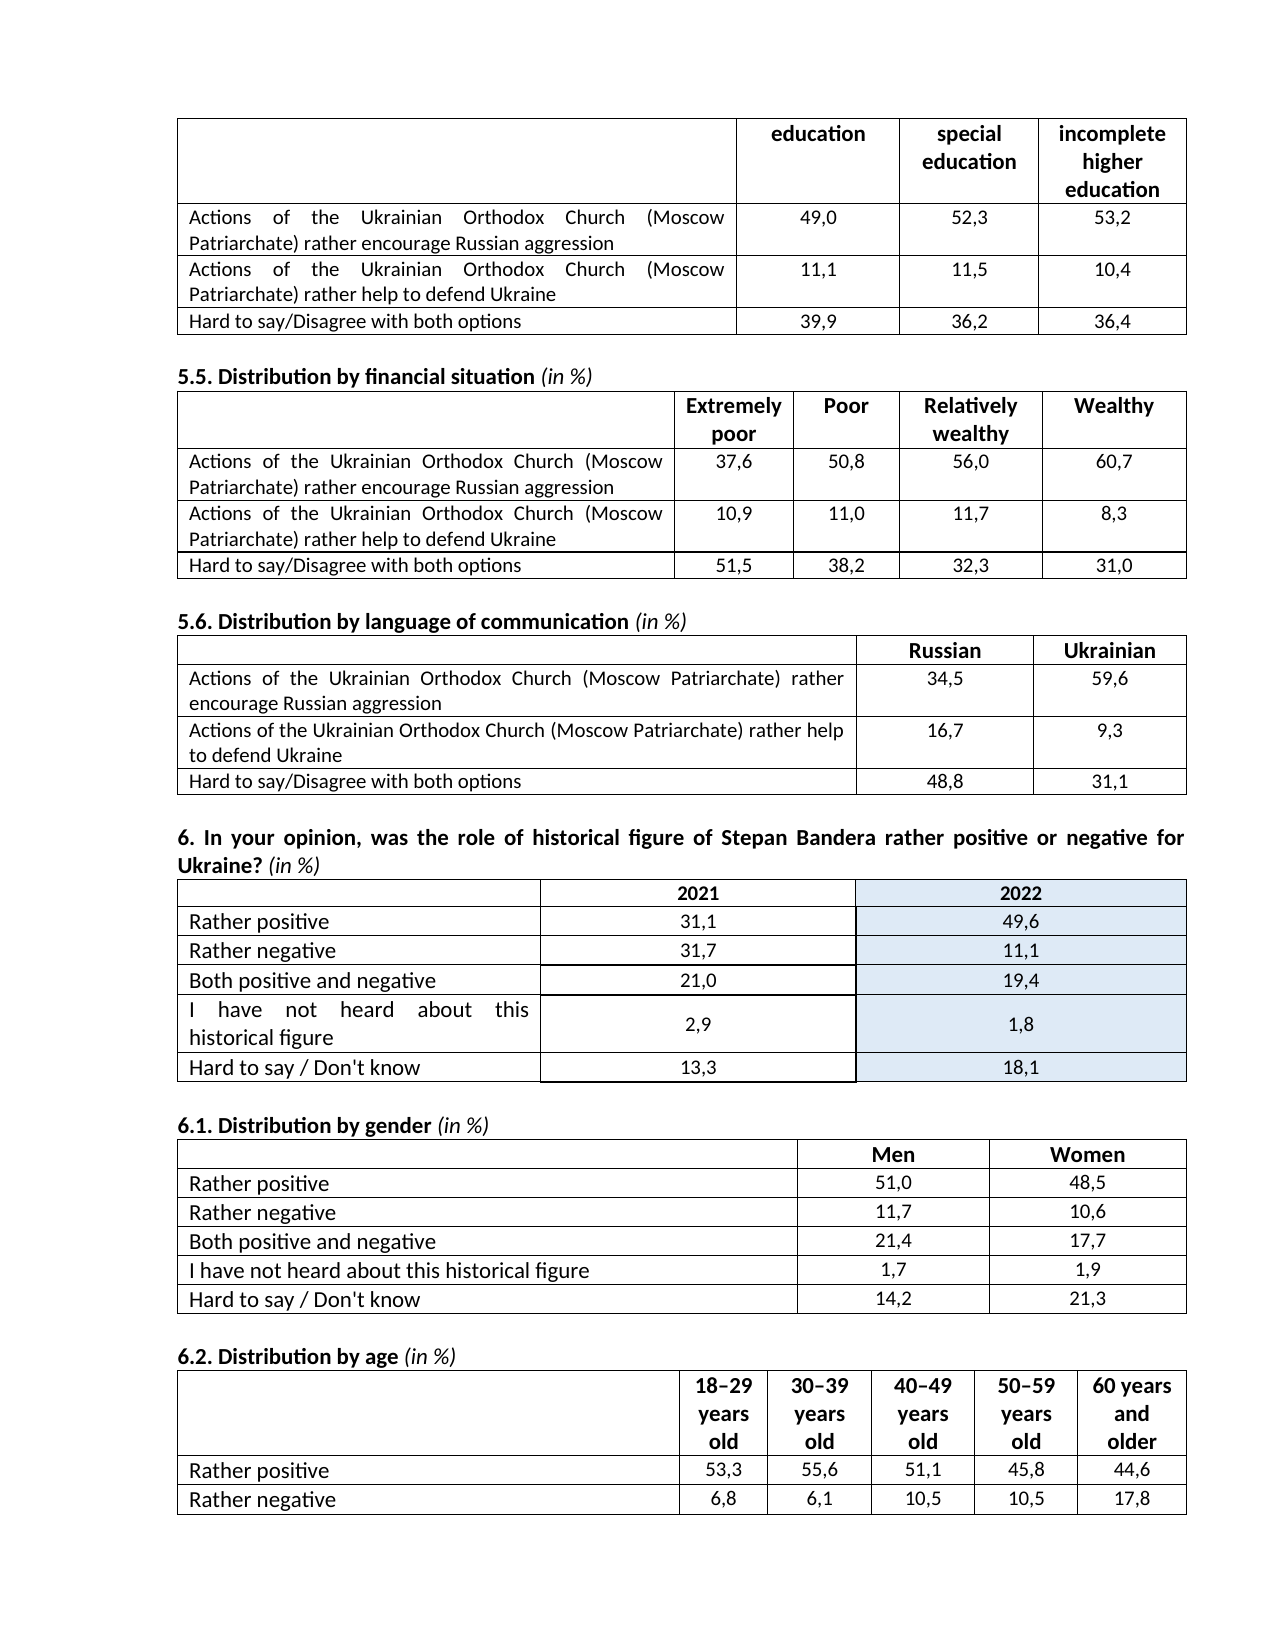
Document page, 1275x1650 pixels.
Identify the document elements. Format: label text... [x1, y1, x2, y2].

text 6.2. Distribution by age (in %) [177, 1342, 1186, 1370]
table_cell 36,4 [1039, 308, 1186, 333]
table_header Russian [857, 636, 1033, 664]
table_cell 11,7 [798, 1198, 989, 1226]
text 5.5. Distribution by financial situation (in %) [177, 362, 1186, 391]
table_cell 1,7 [798, 1256, 989, 1284]
table_header 2021 [541, 880, 855, 906]
table_cell 2,9 [541, 996, 855, 1052]
table_cell 11,1 [737, 256, 899, 307]
table_header 60 years and older [1078, 1371, 1186, 1455]
table_cell 17,8 [1078, 1485, 1186, 1513]
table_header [900, 119, 1038, 203]
table_cell 56,0 [900, 449, 1042, 499]
table_header [178, 880, 540, 906]
table_header Wealthy [1043, 392, 1186, 448]
table_cell 34,5 [857, 665, 1033, 716]
table_cell 6,1 [768, 1485, 871, 1513]
table_cell 51,0 [798, 1169, 989, 1197]
table_cell 48,8 [857, 769, 1033, 794]
table_cell Hard to say/Disagree with both options [178, 308, 736, 333]
table_cell 1,9 [990, 1256, 1186, 1284]
table_cell Hard to say / Don't know [178, 1053, 540, 1081]
table_cell Actions of the Ukrainian Orthodox Church (Moscow Patriarchate) rather help to defend Ukraine [178, 717, 856, 768]
table_cell Actions of the Ukrainian Orthodox Church (Moscow Patriarchate) rather help to defend Ukraine [178, 501, 674, 551]
table_header Men [798, 1140, 989, 1168]
table_header 2022 [856, 880, 1186, 906]
table_cell 51,1 [872, 1456, 974, 1484]
table_cell Hard to say/Disagree with both options [178, 769, 856, 794]
table_header [178, 636, 856, 664]
table_cell Actions of the Ukrainian Orthodox Church (Moscow Patriarchate) rather encourage Russian aggression [178, 449, 674, 499]
table_cell 11,5 [900, 256, 1038, 307]
text 6.1. Distribution by gender (in %) [177, 1111, 1186, 1139]
table_cell 11,7 [900, 501, 1042, 551]
table_cell 11,0 [794, 501, 899, 551]
table_cell 16,7 [857, 717, 1033, 768]
table_cell 45,8 [975, 1456, 1077, 1484]
table_cell Rather positive [178, 1169, 797, 1197]
table_cell 8,3 [1043, 501, 1186, 551]
table_header Extremely poor [675, 392, 793, 448]
table_cell 19,4 [857, 965, 1186, 994]
table_cell Both positive and negative [178, 965, 540, 994]
table_cell 44,6 [1078, 1456, 1186, 1484]
table_cell 51,5 [675, 553, 793, 578]
table_cell Rather negative [178, 936, 540, 964]
table_header Relatively wealthy [900, 392, 1042, 448]
table_cell 10,4 [1039, 256, 1186, 307]
table_cell 31,1 [541, 907, 855, 935]
table_header Secondary education [737, 119, 899, 203]
table_cell Hard to say / Don't know [178, 1285, 797, 1313]
table_header Poor [794, 392, 899, 448]
table_cell 59,6 [1034, 665, 1186, 716]
table_header [178, 119, 736, 203]
table_cell 31,7 [541, 936, 855, 964]
table_cell Actions of the Ukrainian Orthodox Church (Moscow Patriarchate) rather help to defend Ukraine [178, 256, 736, 307]
table_header Women [990, 1140, 1186, 1168]
table_cell 31,1 [1034, 769, 1186, 794]
table_cell 52,3 [900, 204, 1038, 255]
table_cell 49,6 [857, 907, 1186, 935]
table_cell Rather negative [178, 1198, 797, 1226]
table_header 40–49 years old [872, 1371, 974, 1455]
table_header [178, 1371, 679, 1455]
table_cell 50,8 [794, 449, 899, 499]
table_cell 18,1 [857, 1053, 1186, 1081]
table_cell 36,2 [900, 308, 1038, 333]
table_cell Rather positive [178, 907, 540, 935]
table_cell Actions of the Ukrainian Orthodox Church (Moscow Patriarchate) rather encourage Russian aggression [178, 204, 736, 255]
text 6. In your opinion, was the role of historical figure of Stepan Bandera rather positive or negative for Ukraine? (in %) [177, 823, 1186, 879]
table_cell 37,6 [675, 449, 793, 499]
table_cell 10,6 [990, 1198, 1186, 1226]
table_cell Both positive and negative [178, 1227, 797, 1255]
table_cell 10,5 [975, 1485, 1077, 1513]
table_cell 60,7 [1043, 449, 1186, 499]
table_cell 21,0 [541, 966, 855, 994]
table_cell 31,0 [1043, 553, 1186, 578]
table_cell 38,2 [794, 553, 899, 578]
table_header 30–39 years old [768, 1371, 871, 1455]
table_header 50–59 years old [975, 1371, 1077, 1455]
table_cell I have not heard about this historical figure [178, 995, 540, 1052]
table_cell 21,3 [990, 1285, 1186, 1313]
table_cell Rather positive [178, 1456, 679, 1484]
table_cell 14,2 [798, 1285, 989, 1313]
table_cell I have not heard about this historical figure [178, 1256, 797, 1284]
table_cell 21,4 [798, 1227, 989, 1255]
table_cell 10,9 [675, 501, 793, 551]
table_header 18–29 years old [680, 1371, 767, 1455]
table_cell 11,1 [857, 936, 1186, 964]
table_cell 32,3 [900, 553, 1042, 578]
table_header Ukrainian [1034, 636, 1186, 664]
table_cell Hard to say/Disagree with both options [178, 553, 674, 578]
table_cell 55,6 [768, 1456, 871, 1484]
text 5.6. Distribution by language of communication (in %) [177, 607, 1186, 635]
table_cell 48,5 [990, 1169, 1186, 1197]
table_cell 39,9 [737, 308, 899, 333]
table_header [178, 1140, 797, 1168]
table_cell 10,5 [872, 1485, 974, 1513]
table_cell 6,8 [680, 1485, 767, 1513]
table_cell 13,3 [541, 1053, 855, 1081]
table_header [178, 392, 674, 448]
table_cell 1,8 [857, 995, 1186, 1052]
table_cell 9,3 [1034, 717, 1186, 768]
table_cell 53,3 [680, 1456, 767, 1484]
table_cell Rather negative [178, 1485, 679, 1513]
table_cell Actions of the Ukrainian Orthodox Church (Moscow Patriarchate) rather encourage Russian aggression [178, 665, 856, 716]
table_cell 49,0 [737, 204, 899, 255]
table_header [1039, 119, 1186, 203]
table_cell 17,7 [990, 1227, 1186, 1255]
table_cell 53,2 [1039, 204, 1186, 255]
